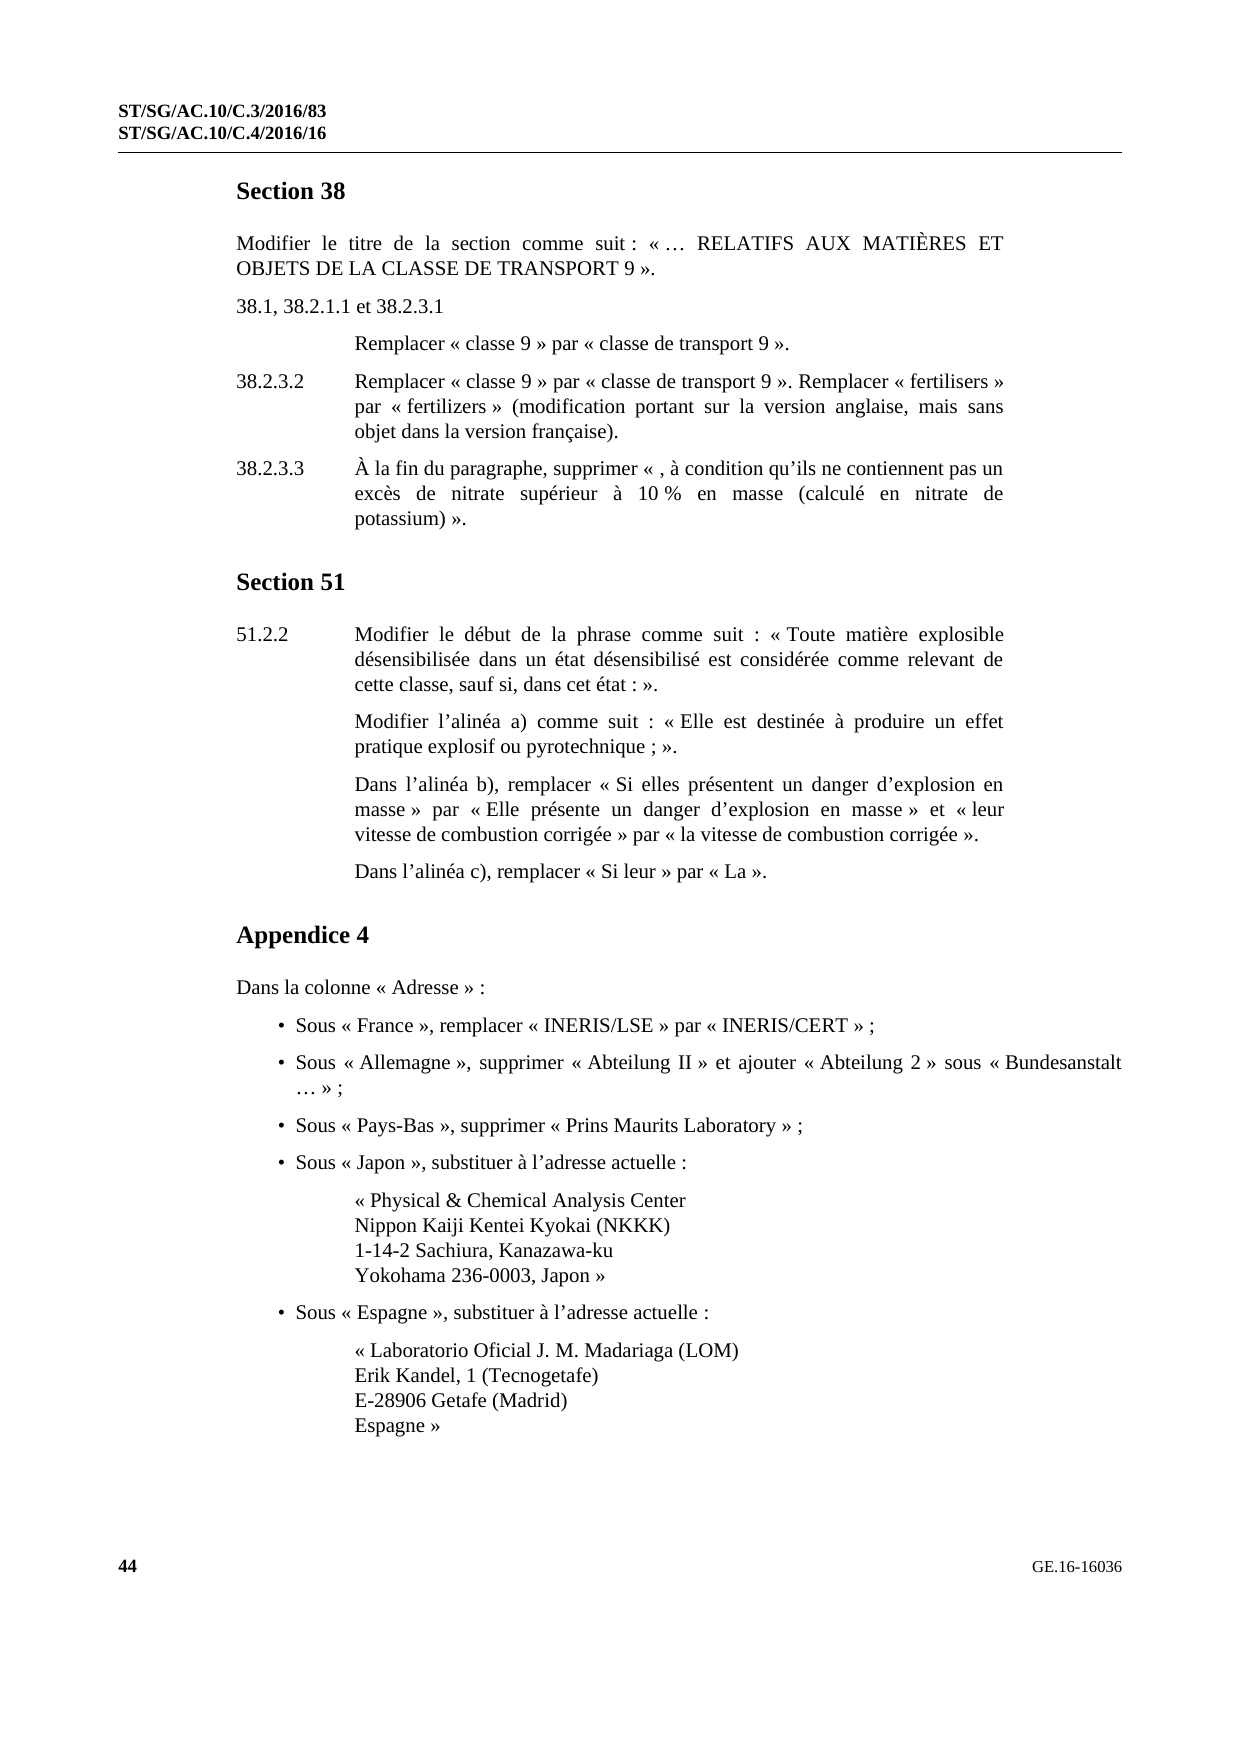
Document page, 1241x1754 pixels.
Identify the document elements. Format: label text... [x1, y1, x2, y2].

text Sous « Japon », substituer à l’adresse actuelle : [278, 1149, 1122, 1174]
text 38.1, 38.2.1.1 et 38.2.3.1 [236, 293, 1004, 318]
text Sous « Espagne », substituer à l’adresse actuelle : [278, 1299, 1122, 1324]
text 38.2.3.3 À la fin du paragraphe, supprimer « , à condition qu’ils ne contiennent pas un excès de nitrate supérieur à 10 % en masse (calculé en nitrate de potassium) ». [236, 455, 1004, 530]
text Remplacer « classe 9 » par « classe de transport 9 ». [236, 330, 1004, 355]
text Sous « Allemagne », supprimer « Abteilung II » et ajouter « Abteilung 2 » sous « Bundesanstalt … » ; [278, 1049, 1122, 1099]
text Dans l’alinéa c), remplacer « Si leur » par « La ». [236, 858, 1004, 883]
text Sous « France », remplacer « INERIS/LSE » par « INERIS/CERT » ; [278, 1012, 1122, 1037]
text Sous « Pays-Bas », supprimer « Prins Maurits Laboratory » ; [278, 1112, 1122, 1137]
text Modifier le titre de la section comme suit : « … RELATIFS AUX MATIÈRES ET OBJETS DE LA CLASSE DE TRANSPORT 9 ». [236, 230, 1004, 280]
text Modifier l’alinéa a) comme suit : « Elle est destinée à produire un effet pratique explosif ou pyrotechnique ; ». [236, 708, 1004, 758]
text Section 38 [118, 177, 1004, 205]
text Section 51 [118, 568, 1004, 596]
text « Laboratorio Oficial J. M. Madariaga (LOM) Erik Kandel, 1 (Tecnogetafe) E-28906 Getafe (Madrid) Espagne » [354, 1337, 1004, 1437]
text 51.2.2 Modifier le début de la phrase comme suit : « Toute matière explosible désensibilisée dans un état désensibilisé est considérée comme relevant de cette classe, sauf si, dans cet état : ». [236, 621, 1004, 696]
text « Physical & Chemical Analysis Center Nippon Kaiji Kentei Kyokai (NKKK) 1-14-2 Sachiura, Kanazawa-ku Yokohama 236-0003, Japon » [354, 1187, 1004, 1287]
text Dans la colonne « Adresse » : [236, 974, 1004, 999]
text Appendice 4 [118, 921, 1004, 949]
text 38.2.3.2 Remplacer « classe 9 » par « classe de transport 9 ». Remplacer « fertilisers » par « fertilizers » (modification portant sur la version anglaise, mais sans objet dans la version française). [236, 368, 1004, 443]
text Dans l’alinéa b), remplacer « Si elles présentent un danger d’explosion en masse » par « Elle présente un danger d’explosion en masse » et « leur vitesse de combustion corrigée » par « la vitesse de combustion corrigée ». [236, 771, 1004, 846]
